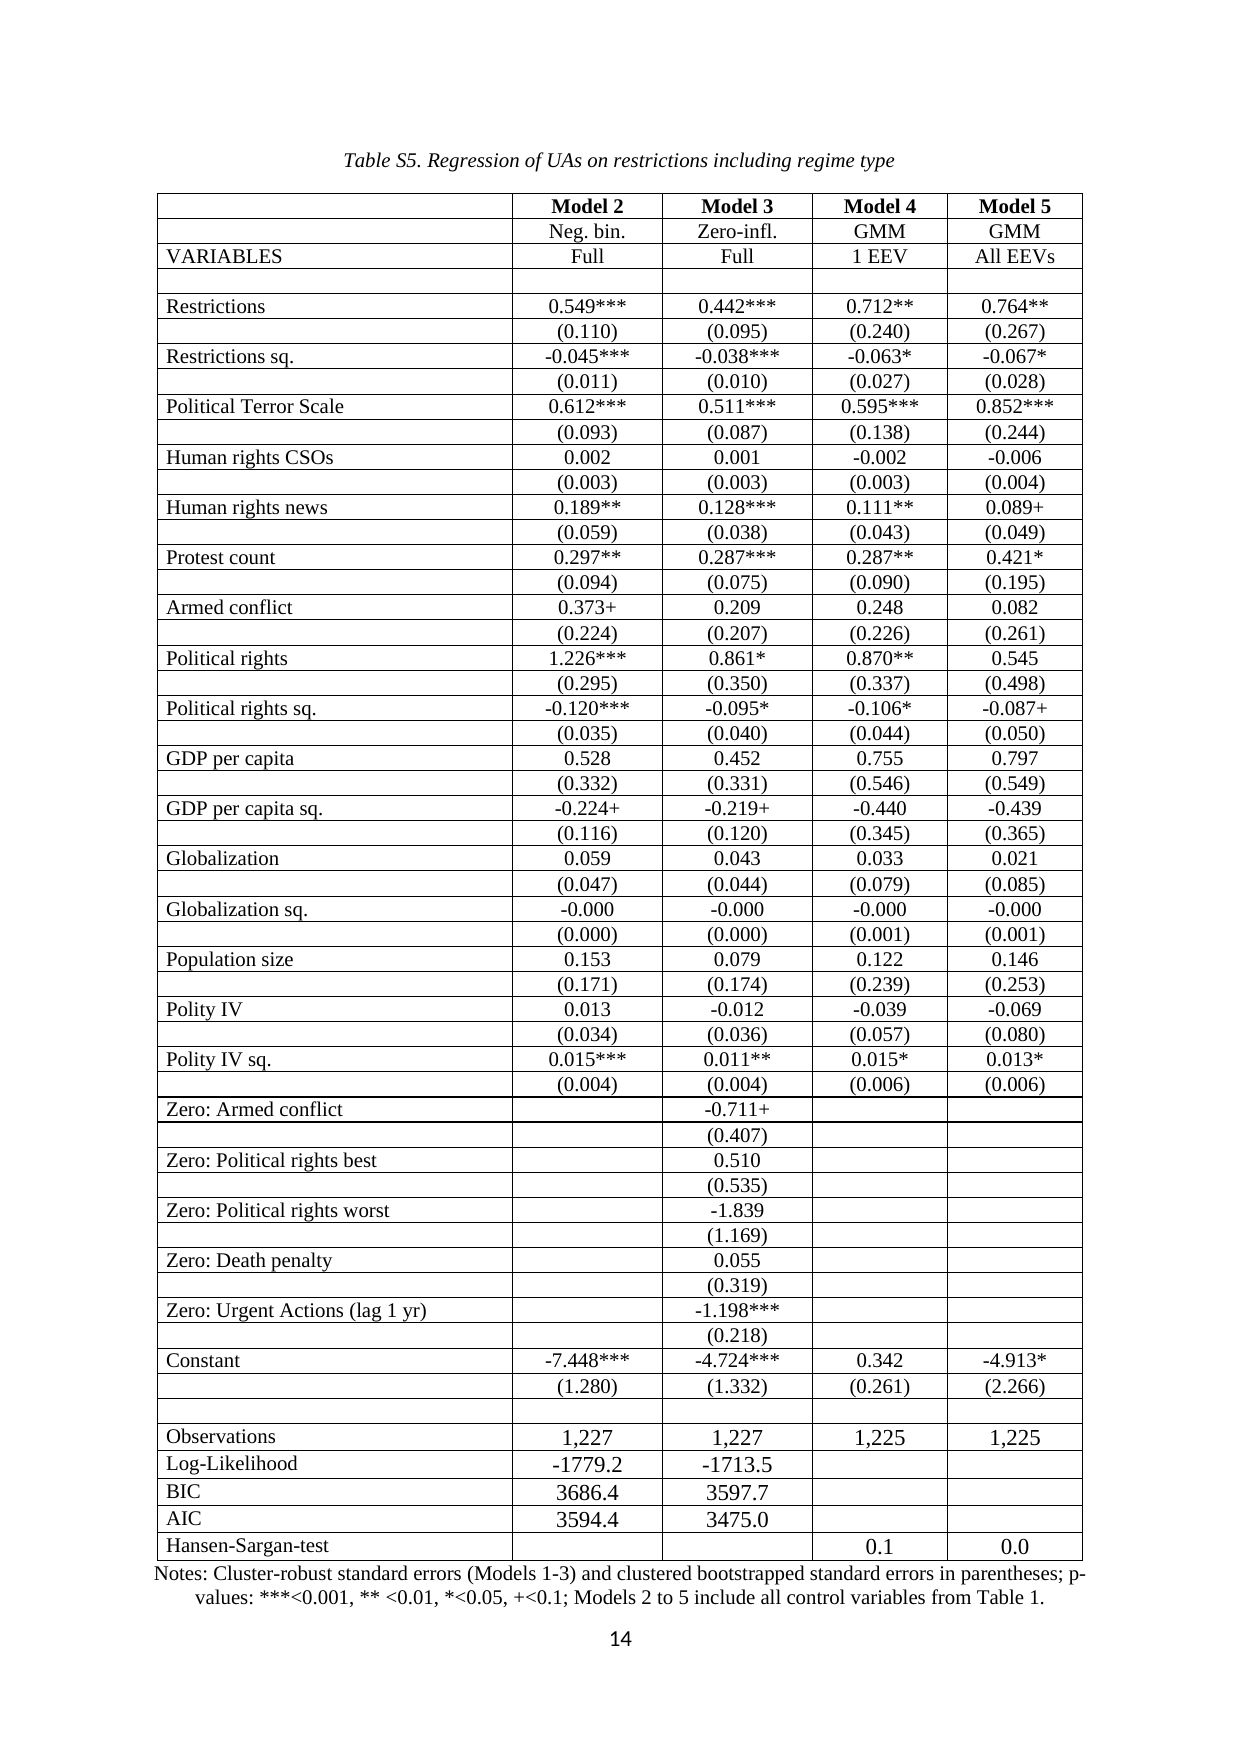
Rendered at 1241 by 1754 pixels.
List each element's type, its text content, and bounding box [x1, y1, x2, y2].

table_cell (0.093) [513, 420, 662, 444]
table_cell 0.0 [948, 1533, 1082, 1560]
table_cell (0.044) [663, 871, 812, 896]
table_cell VARIABLES [158, 244, 512, 268]
table_cell (0.027) [813, 369, 947, 393]
table_cell [158, 821, 512, 845]
text Table S5. Regression of UAs on restrictions including regime type [148, 148, 1092, 172]
table_cell 3597.7 [663, 1479, 812, 1505]
table_cell (0.001) [813, 922, 947, 946]
table_cell [158, 1223, 512, 1247]
table_cell 0.015* [813, 1047, 947, 1071]
table_header Model 5 [948, 194, 1082, 218]
table_cell [158, 420, 512, 444]
table_header Model 4 [813, 194, 947, 218]
table_cell BIC [158, 1479, 512, 1505]
table_cell AIC [158, 1506, 512, 1532]
table_cell [158, 721, 512, 745]
table_cell Zero: Political rights worst [158, 1198, 512, 1222]
table_cell 0.015*** [513, 1047, 662, 1071]
table_cell [158, 671, 512, 695]
table_cell -0.440 [813, 796, 947, 820]
table_cell (0.049) [948, 520, 1082, 544]
table_cell Zero: Urgent Actions (lag 1 yr) [158, 1298, 512, 1322]
table_cell (0.006) [948, 1072, 1082, 1096]
table_cell [158, 1374, 512, 1398]
table_cell [158, 470, 512, 494]
table_cell (0.035) [513, 721, 662, 745]
table_cell 1,225 [813, 1424, 947, 1450]
table_cell (0.044) [813, 721, 947, 745]
table_cell (0.079) [813, 871, 947, 896]
table_cell [513, 269, 662, 293]
table_cell 0.002 [513, 445, 662, 469]
table_cell [513, 1098, 662, 1121]
table_cell Zero: Death penalty [158, 1248, 512, 1272]
table_cell 0.021 [948, 846, 1082, 870]
table_cell (0.047) [513, 871, 662, 896]
table_cell [948, 1399, 1082, 1423]
table_cell 0.287*** [663, 545, 812, 569]
table_cell 0.595*** [813, 395, 947, 418]
table_cell (0.010) [663, 369, 812, 393]
table_cell 3594.4 [513, 1506, 662, 1532]
table_cell (0.006) [813, 1072, 947, 1096]
table_cell (0.004) [513, 1072, 662, 1096]
table_cell [813, 269, 947, 293]
table_cell Full [513, 244, 662, 268]
table_cell (0.218) [663, 1323, 812, 1347]
table_cell 0.079 [663, 947, 812, 971]
table_cell 0.764** [948, 294, 1082, 318]
table_cell 0.189** [513, 495, 662, 519]
table_cell Protest count [158, 545, 512, 569]
table_cell (0.043) [813, 520, 947, 544]
table_cell 0.082 [948, 595, 1082, 619]
table_cell 0.1 [813, 1533, 947, 1560]
table_cell [663, 1533, 812, 1560]
table_cell (0.110) [513, 319, 662, 343]
table_cell -0.000 [513, 897, 662, 921]
table_cell 0.001 [663, 445, 812, 469]
table_cell (0.195) [948, 570, 1082, 594]
table_cell [513, 1123, 662, 1147]
table_cell -4.724*** [663, 1349, 812, 1372]
table_cell (0.295) [513, 671, 662, 695]
table_cell [813, 1298, 947, 1322]
table_cell (0.050) [948, 721, 1082, 745]
table_cell [158, 771, 512, 795]
table_cell Political rights sq. [158, 696, 512, 720]
table_cell [948, 1479, 1082, 1505]
table_cell Zero: Political rights best [158, 1148, 512, 1172]
table_cell 0.013 [513, 997, 662, 1021]
table_cell [663, 1399, 812, 1423]
table_cell [948, 1323, 1082, 1347]
table_cell -0.095* [663, 696, 812, 720]
table_cell (0.207) [663, 620, 812, 644]
table_cell Constant [158, 1349, 512, 1372]
table_cell (0.004) [948, 470, 1082, 494]
table_cell [513, 1148, 662, 1172]
table_cell [513, 1248, 662, 1272]
table_cell -0.106* [813, 696, 947, 720]
table_cell GMM [813, 219, 947, 243]
table_cell GMM [948, 219, 1082, 243]
table_header [158, 194, 512, 218]
table_cell 0.373+ [513, 595, 662, 619]
table_cell [813, 1173, 947, 1197]
table_cell (0.034) [513, 1022, 662, 1046]
table_cell [948, 1451, 1082, 1477]
table_cell (1.332) [663, 1374, 812, 1398]
table_cell 0.248 [813, 595, 947, 619]
table_cell (0.267) [948, 319, 1082, 343]
table_cell -4.913* [948, 1349, 1082, 1372]
table_cell Globalization sq. [158, 897, 512, 921]
table_cell [158, 620, 512, 644]
table_cell -0.120*** [513, 696, 662, 720]
table_cell (0.000) [663, 922, 812, 946]
table_cell (0.332) [513, 771, 662, 795]
table_cell [813, 1123, 947, 1147]
table_cell Political Terror Scale [158, 395, 512, 418]
table_cell [813, 1479, 947, 1505]
table_cell 0.549*** [513, 294, 662, 318]
table_cell (0.028) [948, 369, 1082, 393]
table_cell (0.087) [663, 420, 812, 444]
table_cell -0.002 [813, 445, 947, 469]
table_cell 0.755 [813, 746, 947, 770]
table_cell [158, 972, 512, 996]
table_cell (0.224) [513, 620, 662, 644]
table_cell [813, 1506, 947, 1532]
table_cell All EEVs [948, 244, 1082, 268]
table_cell 0.013* [948, 1047, 1082, 1071]
table_cell [813, 1198, 947, 1222]
table_cell (0.171) [513, 972, 662, 996]
table_cell [513, 1173, 662, 1197]
table_cell 0.852*** [948, 395, 1082, 418]
table_cell [663, 269, 812, 293]
table_cell 0.122 [813, 947, 947, 971]
table_cell (0.004) [663, 1072, 812, 1096]
table_cell (0.011) [513, 369, 662, 393]
table_cell [813, 1098, 947, 1121]
table_cell -0.038*** [663, 344, 812, 368]
table_cell 0.055 [663, 1248, 812, 1272]
table_cell (0.498) [948, 671, 1082, 695]
table_cell Human rights news [158, 495, 512, 519]
table_cell 3475.0 [663, 1506, 812, 1532]
table_cell [948, 1173, 1082, 1197]
table_cell 0.111** [813, 495, 947, 519]
table_cell 0.059 [513, 846, 662, 870]
table_cell (0.226) [813, 620, 947, 644]
table_cell 0.287** [813, 545, 947, 569]
table_cell -0.039 [813, 997, 947, 1021]
table_cell (0.120) [663, 821, 812, 845]
table_cell 1 EEV [813, 244, 947, 268]
table_cell Log-Likelihood [158, 1451, 512, 1477]
text Notes: Cluster-robust standard errors (Models 1-3) and clustered bootstrapped standard errors in parentheses; p-values: ***<0.001, ** <0.01, *<0.05, +<0.1; Models 2 to 5 include all control variables from Table 1. [148, 1561, 1092, 1609]
table_cell [158, 1022, 512, 1046]
table_cell (0.331) [663, 771, 812, 795]
table_cell 1,227 [513, 1424, 662, 1450]
table_cell [158, 269, 512, 293]
table_cell (0.407) [663, 1123, 812, 1147]
table_cell -7.448*** [513, 1349, 662, 1372]
table_cell (0.057) [813, 1022, 947, 1046]
table_cell (0.036) [663, 1022, 812, 1046]
table_cell (0.003) [513, 470, 662, 494]
table_cell [158, 1273, 512, 1297]
table_cell [158, 369, 512, 393]
table_cell [513, 1273, 662, 1297]
table_cell 0.011** [663, 1047, 812, 1071]
table_cell Full [663, 244, 812, 268]
table_cell -0.045*** [513, 344, 662, 368]
table_cell [513, 1323, 662, 1347]
table_cell -0.000 [663, 897, 812, 921]
table_cell 0.033 [813, 846, 947, 870]
table_cell Political rights [158, 646, 512, 669]
table_cell [948, 1148, 1082, 1172]
table_cell [948, 1198, 1082, 1222]
table_cell 0.861* [663, 646, 812, 669]
table_cell (0.038) [663, 520, 812, 544]
table_cell Restrictions [158, 294, 512, 318]
table_cell 0.146 [948, 947, 1082, 971]
table_cell Observations [158, 1424, 512, 1450]
table_cell [813, 1248, 947, 1272]
table_cell [948, 269, 1082, 293]
table_cell [513, 1399, 662, 1423]
table_cell [513, 1533, 662, 1560]
table_cell -0.067* [948, 344, 1082, 368]
table_cell Hansen-Sargan-test [158, 1533, 512, 1560]
table_cell (0.059) [513, 520, 662, 544]
table_cell 1,225 [948, 1424, 1082, 1450]
table_cell (0.261) [813, 1374, 947, 1398]
table_cell (0.040) [663, 721, 812, 745]
table_cell -0.069 [948, 997, 1082, 1021]
table_cell (2.266) [948, 1374, 1082, 1398]
table_cell 1,227 [663, 1424, 812, 1450]
table_cell (0.240) [813, 319, 947, 343]
table_cell 0.043 [663, 846, 812, 870]
table_cell [948, 1506, 1082, 1532]
table_cell Armed conflict [158, 595, 512, 619]
table_cell -0.439 [948, 796, 1082, 820]
table_cell [513, 1223, 662, 1247]
table_cell -0.000 [948, 897, 1082, 921]
table_cell -1713.5 [663, 1451, 812, 1477]
table_cell -0.711+ [663, 1098, 812, 1121]
table_cell (0.000) [513, 922, 662, 946]
table_cell (0.085) [948, 871, 1082, 896]
table_cell (1.169) [663, 1223, 812, 1247]
table_cell (0.003) [663, 470, 812, 494]
table_cell Human rights CSOs [158, 445, 512, 469]
table_cell 0.452 [663, 746, 812, 770]
table_cell 0.612*** [513, 395, 662, 418]
table_cell 0.297** [513, 545, 662, 569]
table_cell 3686.4 [513, 1479, 662, 1505]
table_cell 0.153 [513, 947, 662, 971]
table_cell (0.239) [813, 972, 947, 996]
table_cell (0.075) [663, 570, 812, 594]
table_cell Zero: Armed conflict [158, 1098, 512, 1121]
table_cell [948, 1123, 1082, 1147]
table_cell 0.870** [813, 646, 947, 669]
table_cell (0.244) [948, 420, 1082, 444]
table_cell [813, 1223, 947, 1247]
table_cell GDP per capita sq. [158, 796, 512, 820]
table_cell 0.089+ [948, 495, 1082, 519]
table_cell Restrictions sq. [158, 344, 512, 368]
table_cell 0.128*** [663, 495, 812, 519]
table_cell 0.712** [813, 294, 947, 318]
table_cell Population size [158, 947, 512, 971]
table_cell -0.012 [663, 997, 812, 1021]
table_cell 0.421* [948, 545, 1082, 569]
table_cell [158, 570, 512, 594]
table_cell (0.138) [813, 420, 947, 444]
table_cell [158, 1072, 512, 1096]
table_cell 0.342 [813, 1349, 947, 1372]
table_cell 0.209 [663, 595, 812, 619]
table_cell [158, 319, 512, 343]
table_cell [948, 1223, 1082, 1247]
table_cell [158, 871, 512, 896]
table_cell (0.080) [948, 1022, 1082, 1046]
table_cell [813, 1148, 947, 1172]
table_cell Polity IV sq. [158, 1047, 512, 1071]
table_cell -0.224+ [513, 796, 662, 820]
table_cell (0.095) [663, 319, 812, 343]
table_header Model 3 [663, 194, 812, 218]
table_cell Globalization [158, 846, 512, 870]
table_cell (0.253) [948, 972, 1082, 996]
table_cell [948, 1273, 1082, 1297]
table_cell (0.549) [948, 771, 1082, 795]
table_cell (0.337) [813, 671, 947, 695]
table_cell (0.261) [948, 620, 1082, 644]
table_cell (0.174) [663, 972, 812, 996]
table_cell 0.510 [663, 1148, 812, 1172]
table_cell (0.365) [948, 821, 1082, 845]
table_cell -0.000 [813, 897, 947, 921]
table_cell [948, 1298, 1082, 1322]
table_cell -0.063* [813, 344, 947, 368]
table_cell Neg. bin. [513, 219, 662, 243]
table_cell [813, 1399, 947, 1423]
table_cell [948, 1098, 1082, 1121]
table_cell (0.003) [813, 470, 947, 494]
table_cell 0.528 [513, 746, 662, 770]
table_cell -0.087+ [948, 696, 1082, 720]
table_cell [948, 1248, 1082, 1272]
table_cell (0.094) [513, 570, 662, 594]
table_cell [813, 1323, 947, 1347]
table_cell 0.797 [948, 746, 1082, 770]
table_cell GDP per capita [158, 746, 512, 770]
table_cell -0.219+ [663, 796, 812, 820]
table_cell [158, 520, 512, 544]
table_cell 0.511*** [663, 395, 812, 418]
table_cell (0.319) [663, 1273, 812, 1297]
table_cell -1779.2 [513, 1451, 662, 1477]
table_cell -1.839 [663, 1198, 812, 1222]
table_cell [513, 1198, 662, 1222]
table_cell (0.090) [813, 570, 947, 594]
table_cell [813, 1451, 947, 1477]
table_cell (0.546) [813, 771, 947, 795]
table_header Model 2 [513, 194, 662, 218]
table_cell (0.116) [513, 821, 662, 845]
table_cell [158, 1123, 512, 1147]
table_cell [158, 1323, 512, 1347]
table_cell -0.006 [948, 445, 1082, 469]
table_cell Zero-infl. [663, 219, 812, 243]
table_cell Polity IV [158, 997, 512, 1021]
table_cell 0.545 [948, 646, 1082, 669]
table_cell (1.280) [513, 1374, 662, 1398]
table_cell (0.350) [663, 671, 812, 695]
table_cell (0.345) [813, 821, 947, 845]
table_cell [158, 219, 512, 243]
table_cell (0.535) [663, 1173, 812, 1197]
table_cell [813, 1273, 947, 1297]
table_cell [158, 1173, 512, 1197]
table_cell -1.198*** [663, 1298, 812, 1322]
table_cell 1.226*** [513, 646, 662, 669]
table_cell [158, 1399, 512, 1423]
table_cell [158, 922, 512, 946]
table_cell 0.442*** [663, 294, 812, 318]
table_cell (0.001) [948, 922, 1082, 946]
table_cell [513, 1298, 662, 1322]
